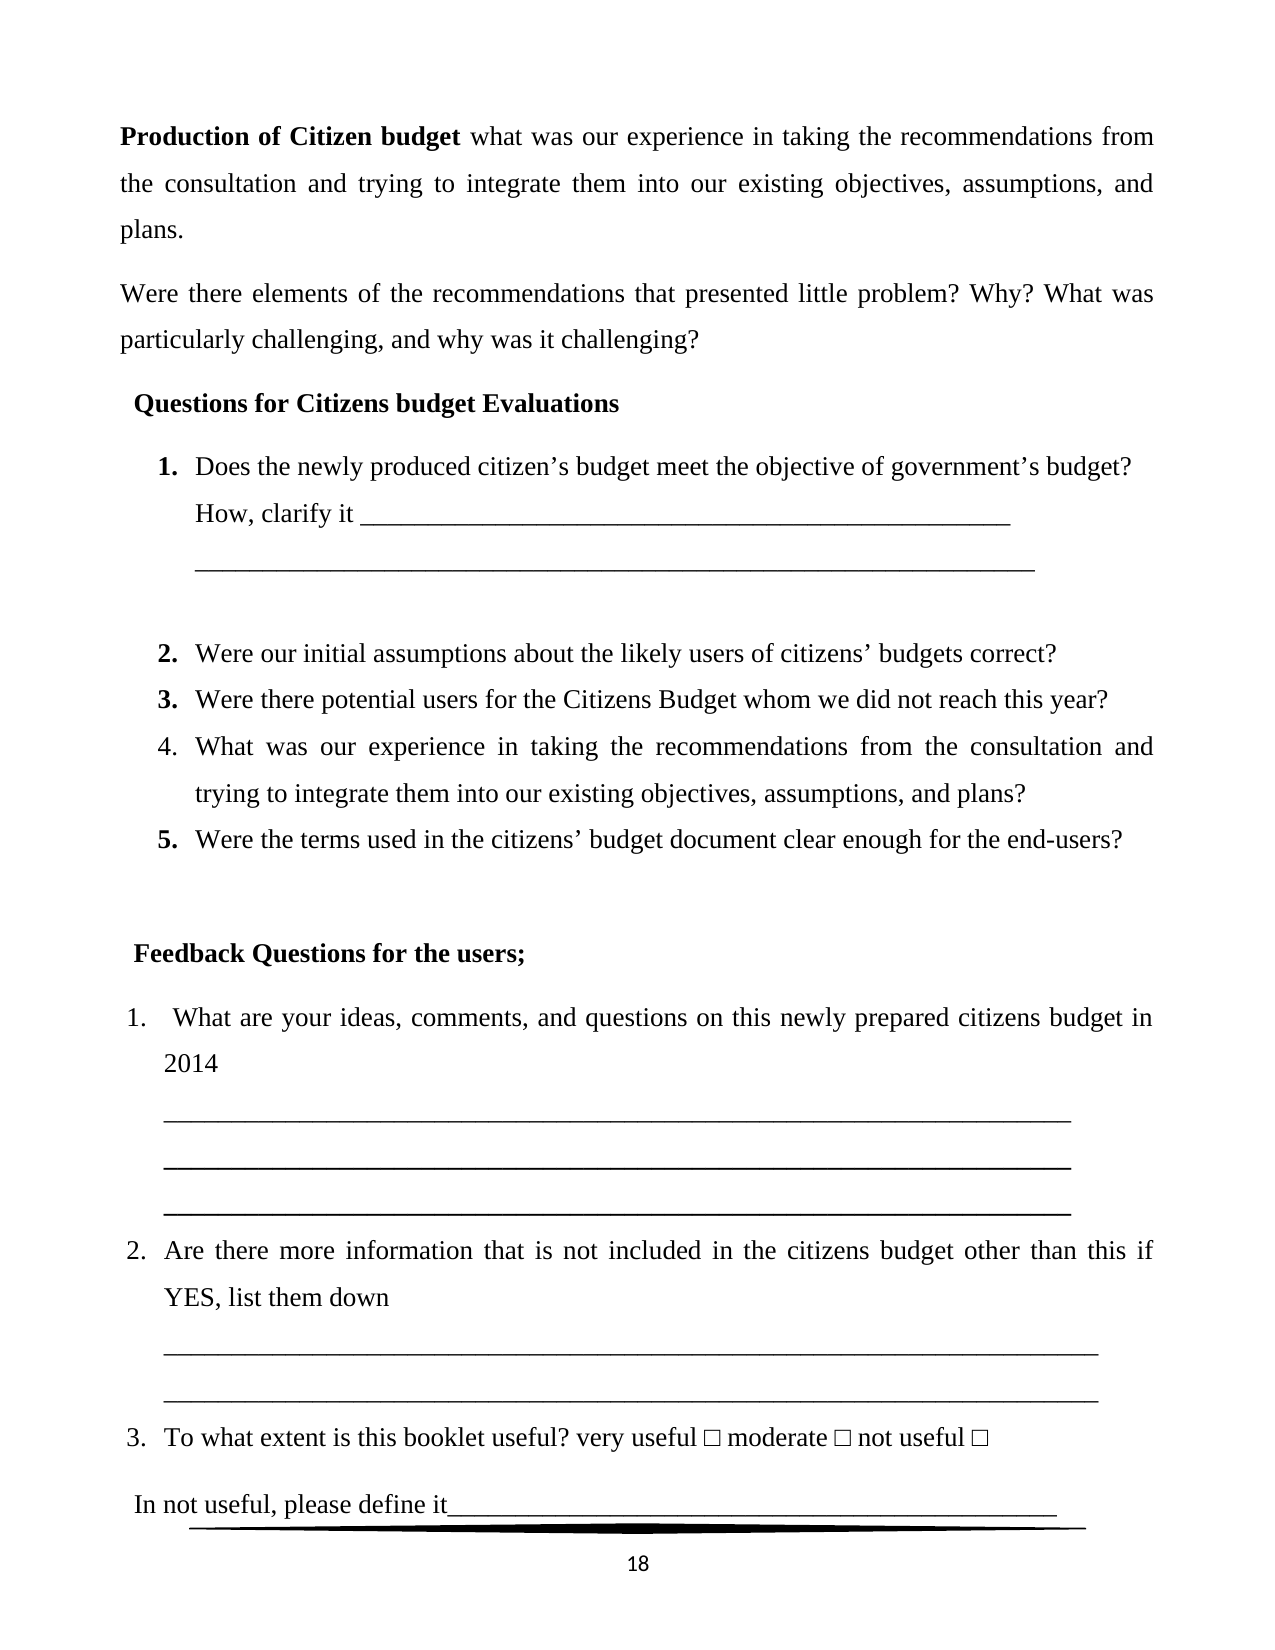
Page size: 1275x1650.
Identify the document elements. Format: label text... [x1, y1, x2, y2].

list ___________________________________________________________________ [164, 1094, 1155, 1125]
list What was our experience in taking the recommendations from the consultation and trying to integrate them into our existing objectives, assumptions, and plans? [157, 730, 1155, 808]
text Questions for Citizens budget Evaluations [120, 387, 1155, 418]
list Were there potential users for the Citizens Budget whom we did not reach this year? [157, 683, 1155, 714]
list _____________________________________________________________________ [164, 1374, 1155, 1405]
list Were the terms used in the citizens’ budget document clear enough for the end-users? [157, 823, 1155, 854]
list Were our initial assumptions about the likely users of citizens’ budgets correct? [157, 637, 1155, 668]
list ___________________________________________________________________ [164, 1187, 1155, 1219]
list To what extent is this booklet useful? very useful □ moderate □ not useful □ [126, 1421, 1155, 1452]
text Feedback Questions for the users; [120, 937, 1155, 969]
list Are there more information that is not included in the citizens budget other than this if YES, list them down [126, 1234, 1155, 1312]
text Were there elements of the recommendations that presented little problem? Why? What was particularly challenging, and why was it challenging? [120, 277, 1155, 354]
text In not useful, please define it_____________________________________________ [120, 1488, 1155, 1519]
list ______________________________________________________________ [195, 543, 1155, 574]
list ___________________________________________________________________ [164, 1141, 1155, 1172]
text Production of Citizen budget what was our experience in taking the recommendations from the consultation and trying to integrate them into our existing objectives, assumptions, and plans. [120, 120, 1155, 244]
list _____________________________________________________________________ [164, 1327, 1155, 1359]
list How, clarify it ________________________________________________ [195, 497, 1155, 528]
list Does the newly produced citizen’s budget meet the objective of government’s budget? [157, 450, 1155, 481]
list What are your ideas, comments, and questions on this newly prepared citizens budget in 2014 [126, 1001, 1155, 1079]
